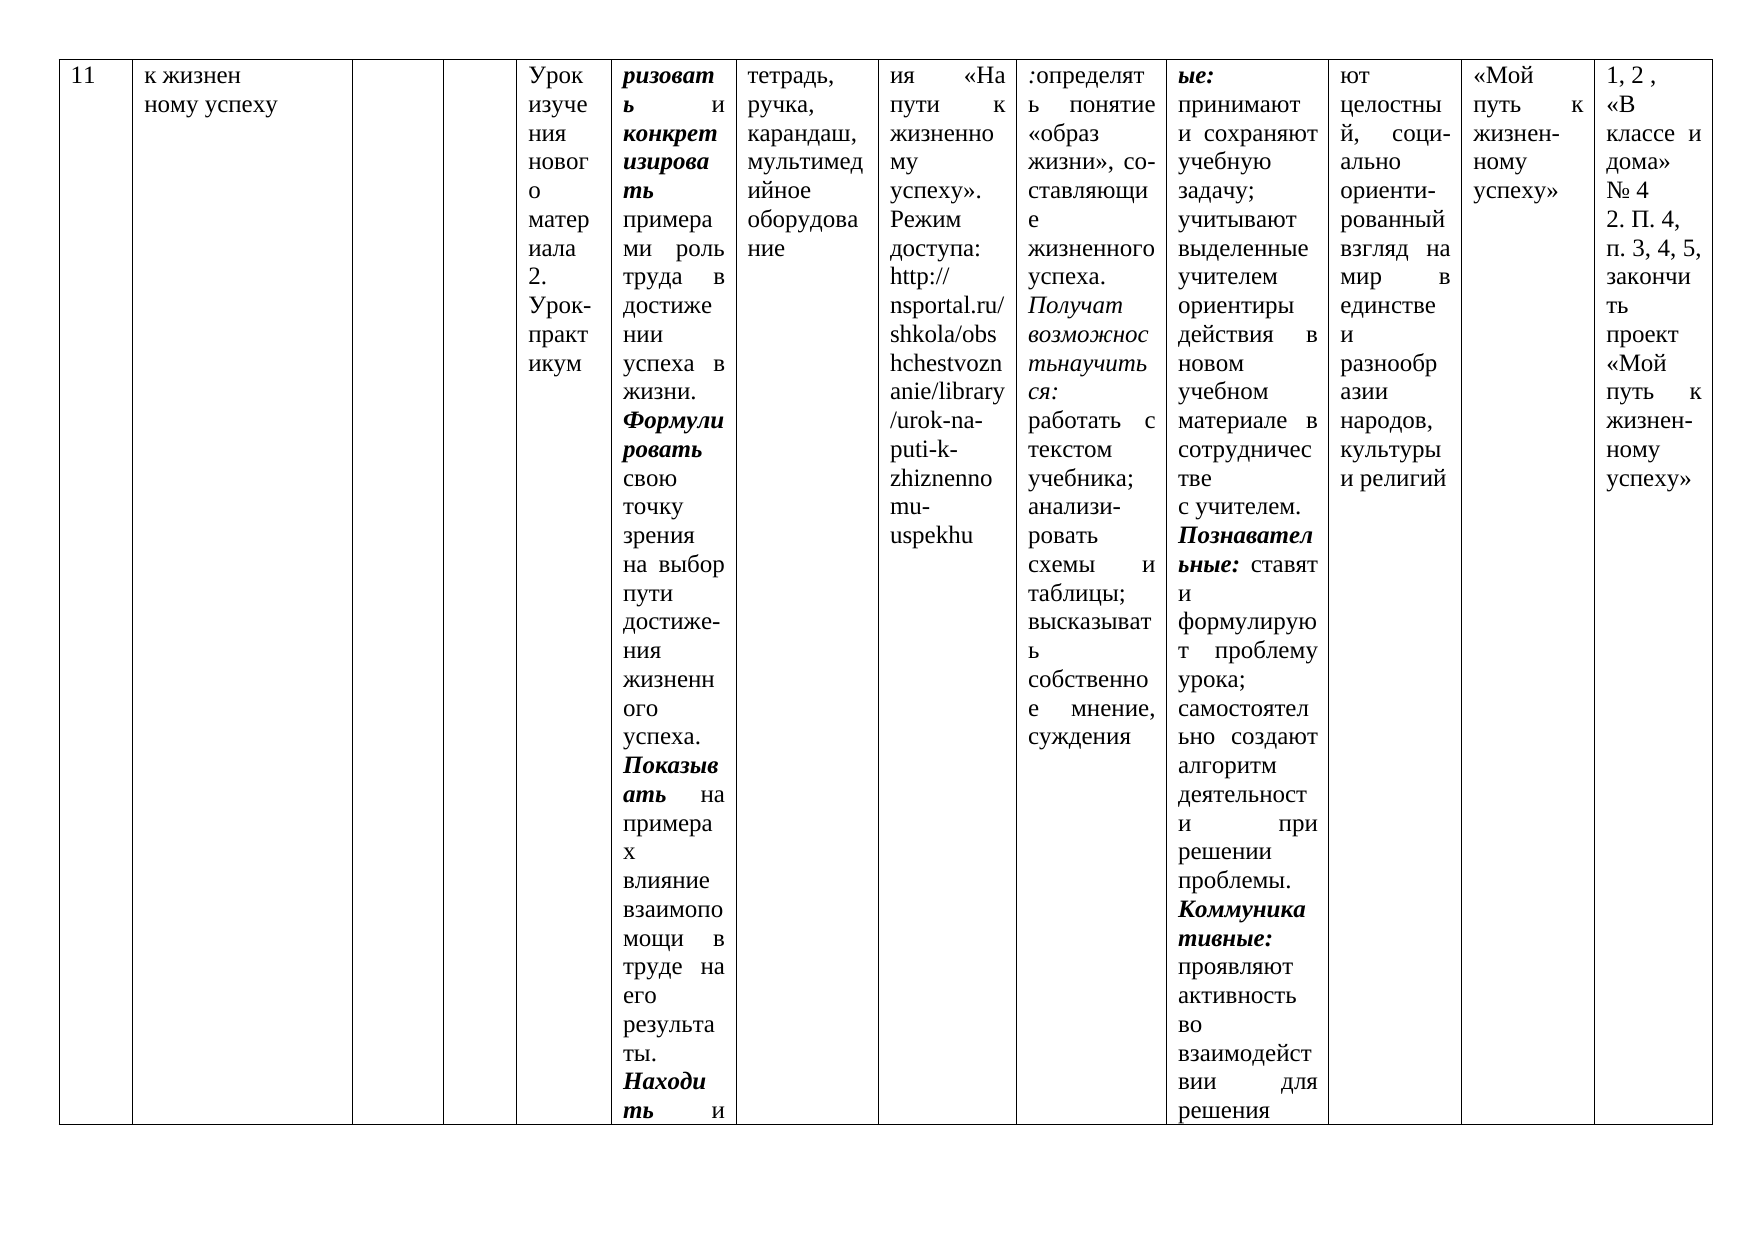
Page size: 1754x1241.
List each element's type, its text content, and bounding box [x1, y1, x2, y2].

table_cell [517, 60, 611, 1124]
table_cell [1167, 60, 1328, 1124]
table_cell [133, 60, 352, 1124]
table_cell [612, 60, 736, 1124]
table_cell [737, 60, 878, 1124]
table_cell 10-11 [60, 60, 132, 1124]
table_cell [1595, 60, 1712, 1124]
table_cell [444, 60, 516, 1124]
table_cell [1462, 60, 1594, 1124]
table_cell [879, 60, 1016, 1124]
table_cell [1329, 60, 1461, 1124]
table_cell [1017, 60, 1166, 1124]
table_cell 2 [353, 60, 443, 1124]
